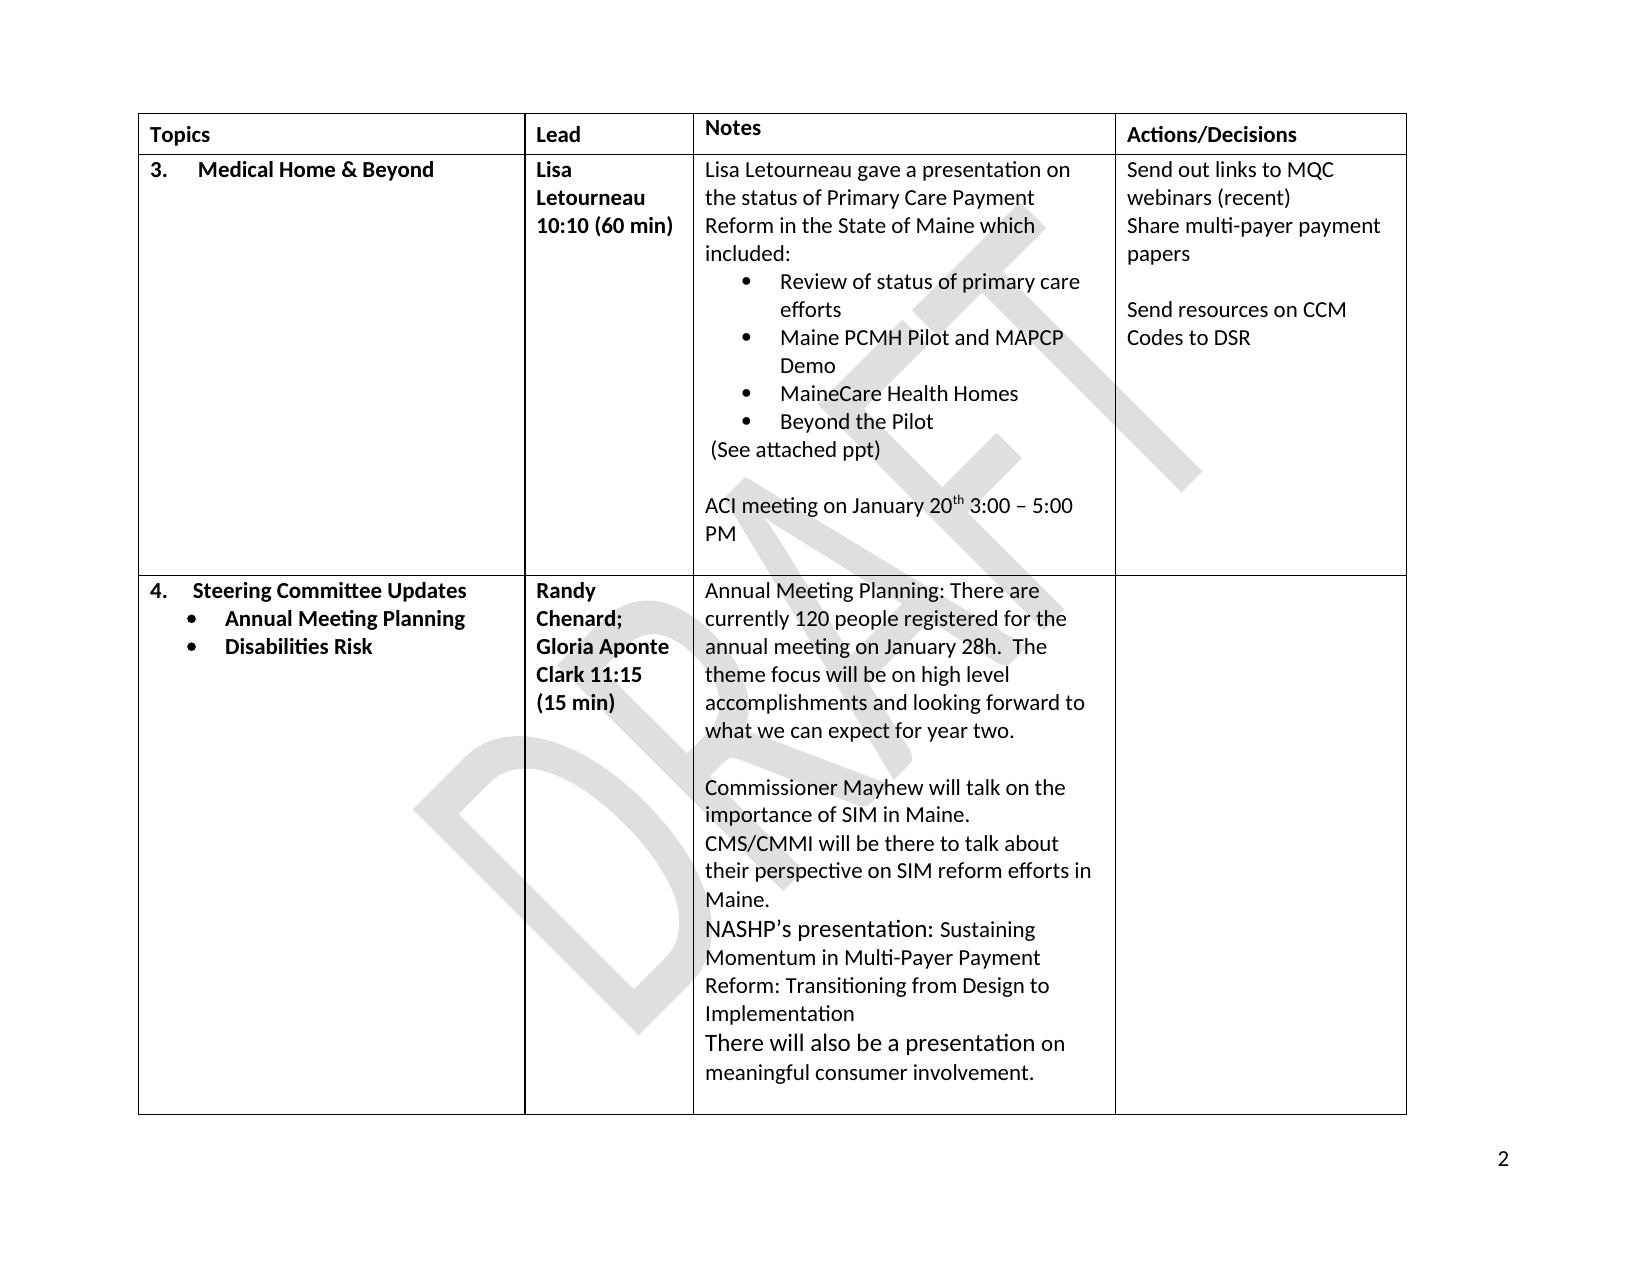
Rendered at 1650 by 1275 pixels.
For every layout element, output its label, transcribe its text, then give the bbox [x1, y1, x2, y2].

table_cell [694, 576, 1115, 1114]
table_header Lead [526, 114, 693, 154]
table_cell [1116, 576, 1406, 1114]
table_header Actions/Decisions [1116, 114, 1406, 154]
table_cell Lisa Letourneau 10:10 (60 min) [526, 155, 693, 575]
table_header Topics [139, 114, 524, 154]
table_cell Send out links to MQC webinars (recent) Share multi-payer payment papers Send resources on CCM Codes to DSR [1116, 155, 1406, 575]
table_cell Medical Home & Beyond [139, 155, 524, 575]
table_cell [526, 576, 693, 1114]
table_header Notes [694, 114, 1115, 154]
table_cell Lisa Letourneau gave a presentation on the status of Primary Care Payment Reform in the State of Maine which included: Review of status of primary care efforts Maine PCMH Pilot and MAPCP Demo MaineCare Health Homes Beyond the Pilot (See attached ppt) ACI meeting on January 20th 3:00 – 5:00 PM [694, 155, 1115, 575]
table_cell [139, 576, 524, 1114]
